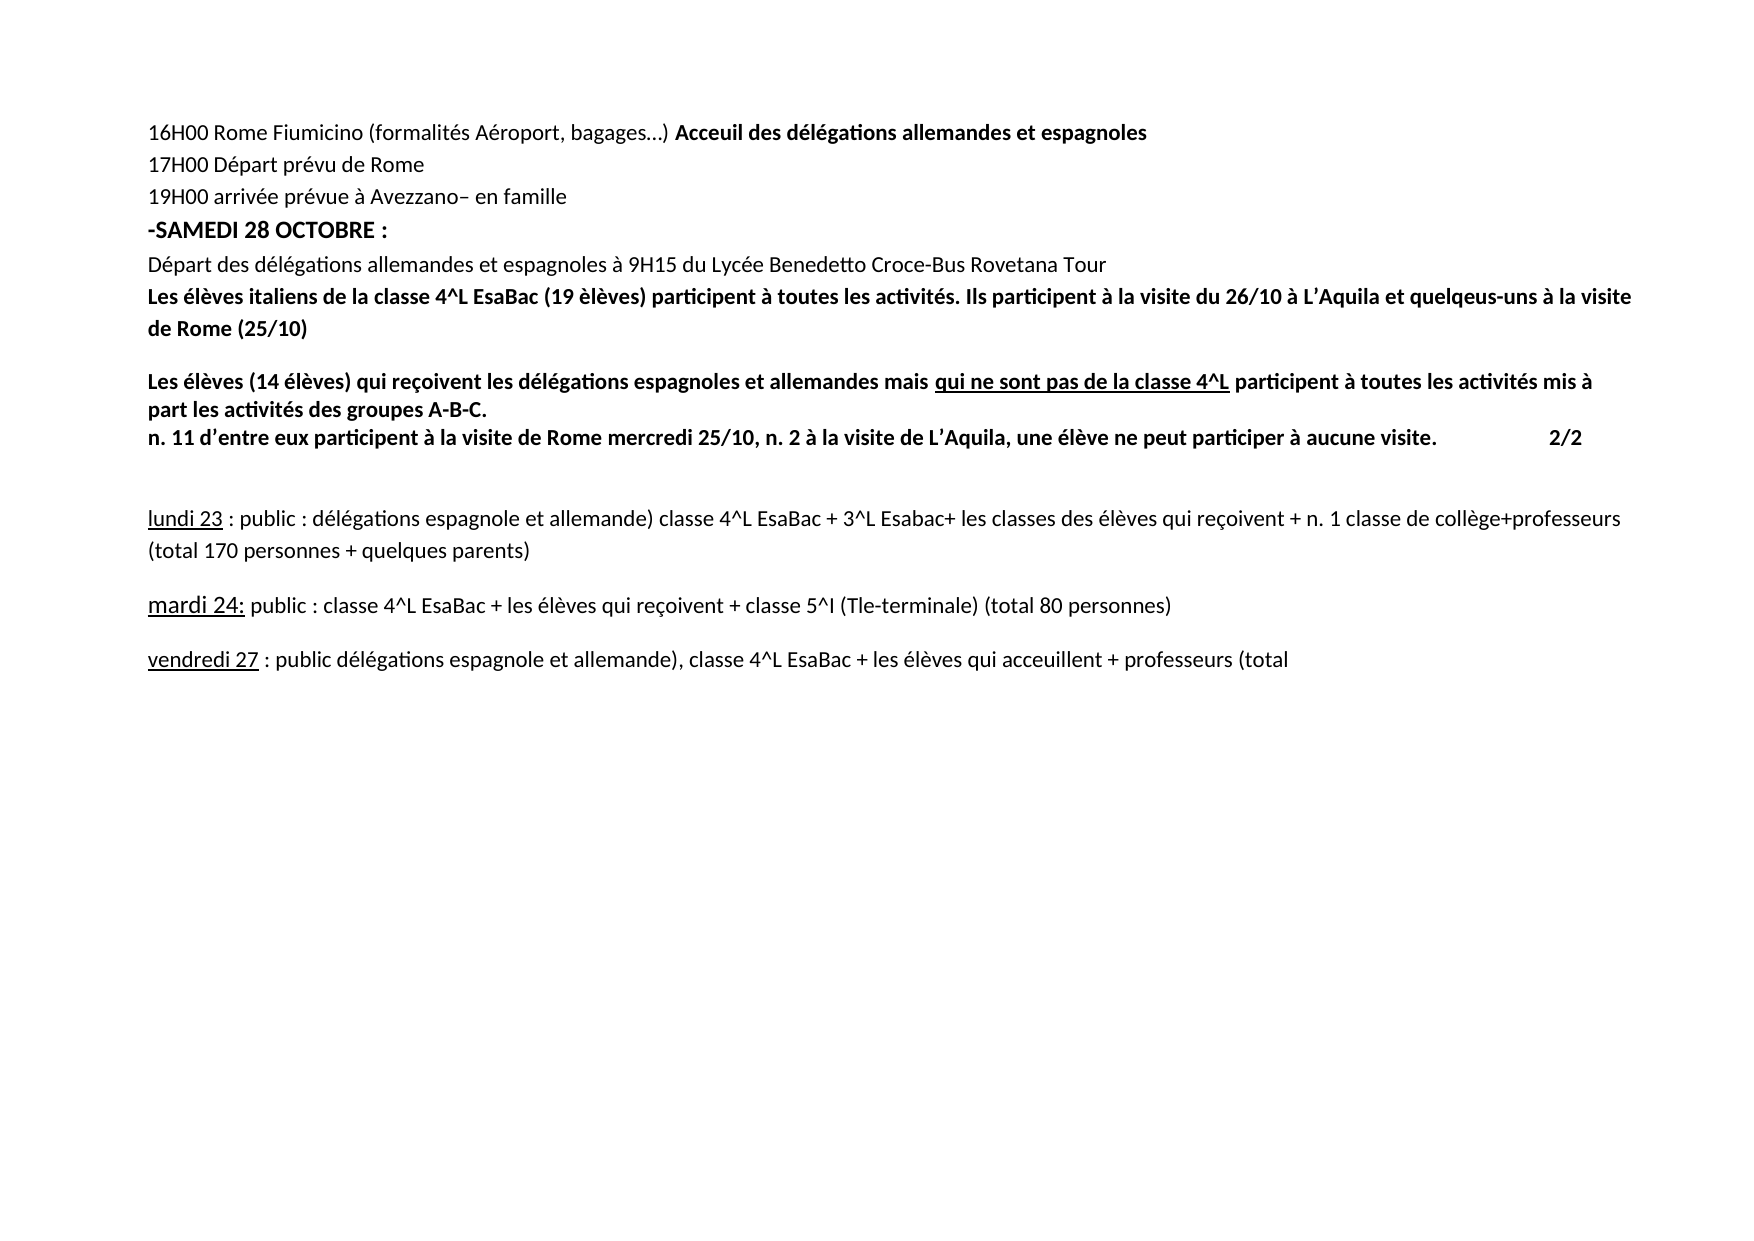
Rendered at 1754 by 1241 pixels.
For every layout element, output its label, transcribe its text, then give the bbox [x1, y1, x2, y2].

text Les élèves italiens de la classe 4^L EsaBac (19 èlèves) participent à toutes les activités. Ils participent à la visite du 26/10 à L’Aquila et quelqeus-uns à la visite de Rome (25/10) [148, 282, 1636, 342]
text -SAMEDI 28 OCTOBRE : [148, 215, 1636, 245]
text lundi 23 : public : délégations espagnole et allemande) classe 4^L EsaBac + 3^L Esabac+ les classes des élèves qui reçoivent + n. 1 classe de collège+professeurs (total 170 personnes + quelques parents) [148, 504, 1636, 564]
text 17H00 Départ prévu de Rome [148, 150, 1636, 178]
text 19H00 arrivée prévue à Avezzano– en famille [148, 182, 1636, 211]
text vendredi 27 : public délégations espagnole et allemande), classe 4^L EsaBac + les élèves qui acceuillent + professeurs (total [148, 645, 1636, 673]
text mardi 24: public : classe 4^L EsaBac + les élèves qui reçoivent + classe 5^I (Tle-terminale) (total 80 personnes) [148, 589, 1636, 620]
text Départ des délégations allemandes et espagnoles à 9H15 du Lycée Benedetto Croce-Bus Rovetana Tour [148, 250, 1636, 278]
text 16H00 Rome Fiumicino (formalités Aéroport, bagages…) Acceuil des délégations allemandes et espagnoles [148, 118, 1636, 146]
text n. 11 d’entre eux participent à la visite de Rome mercredi 25/10, n. 2 à la visite de L’Aquila, une élève ne peut participer à aucune visite. 2/2 [148, 423, 1636, 451]
text Les élèves (14 élèves) qui reçoivent les délégations espagnoles et allemandes mais qui ne sont pas de la classe 4^L participent à toutes les activités mis à part les activités des groupes A-B-C. [148, 367, 1636, 423]
